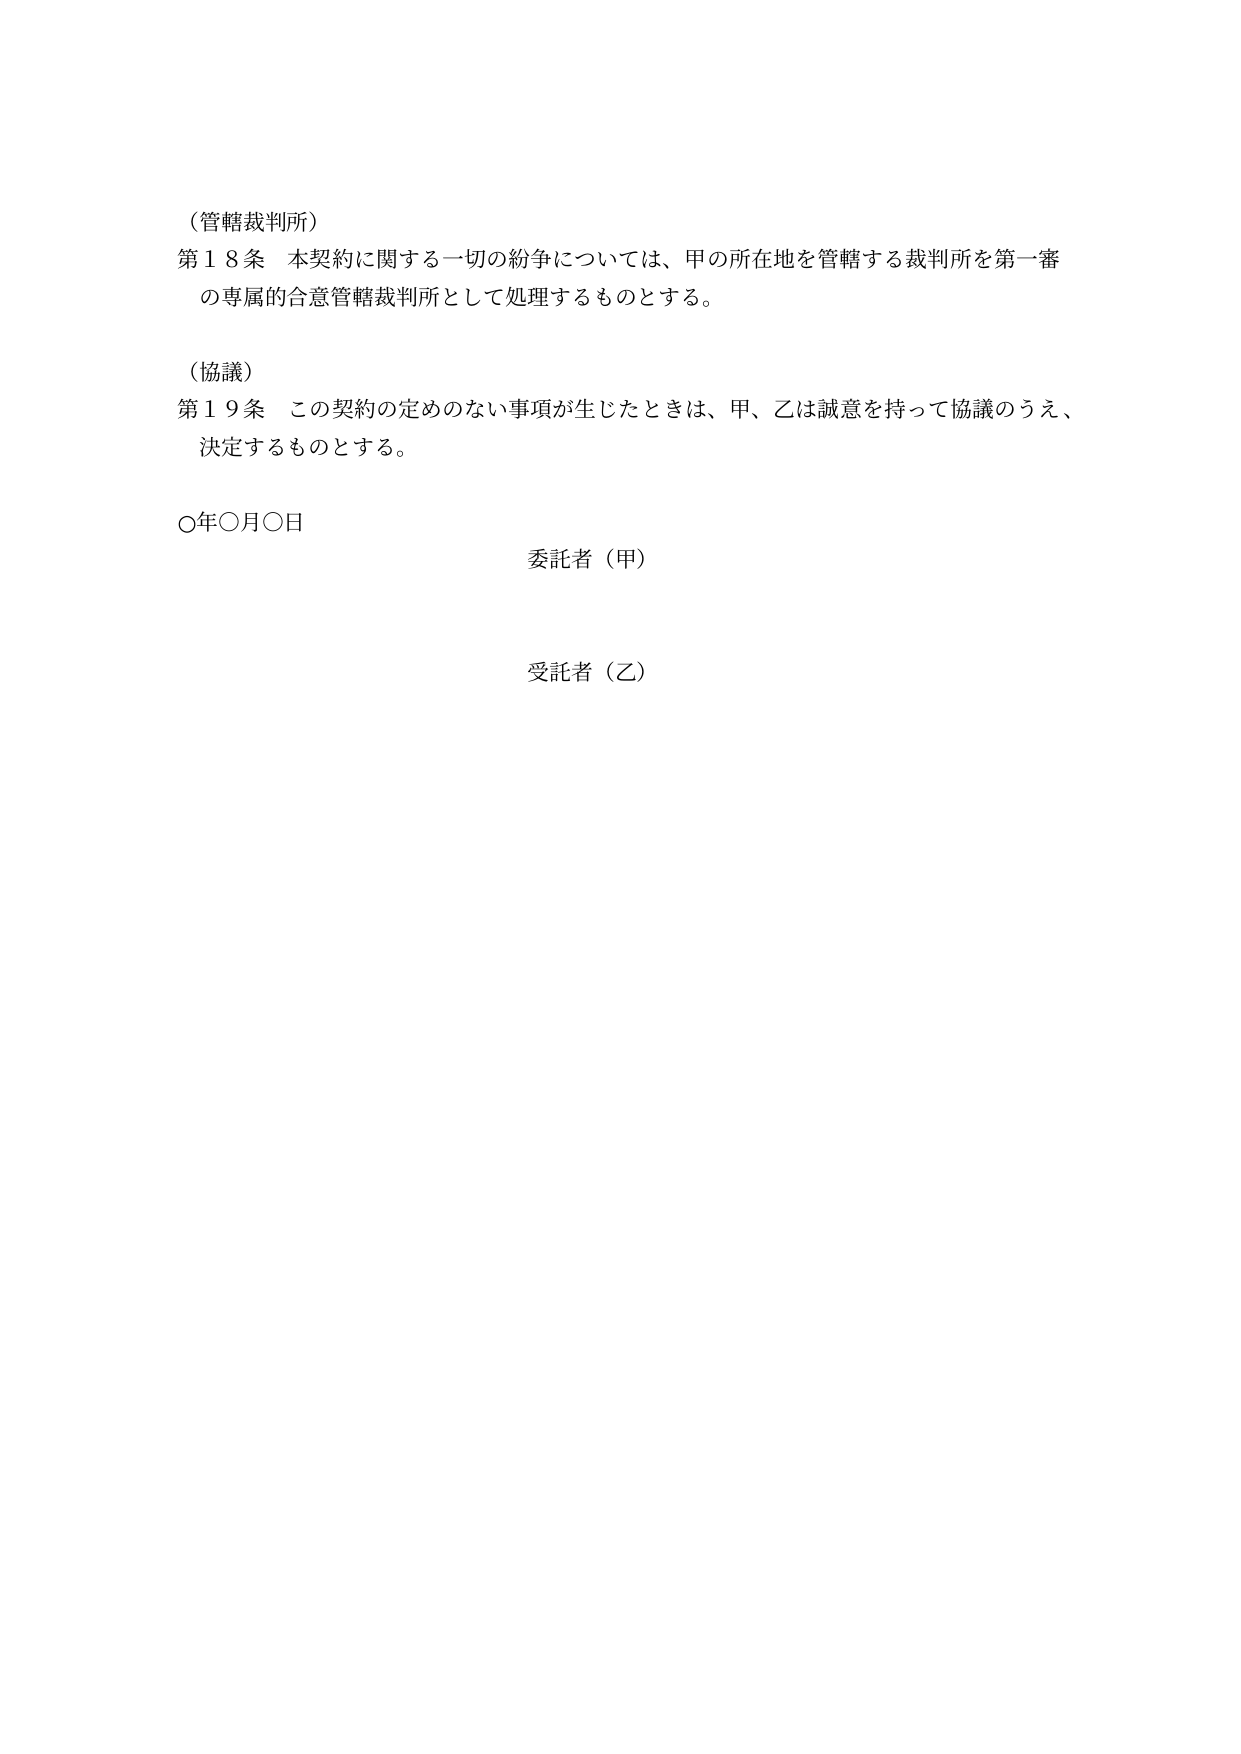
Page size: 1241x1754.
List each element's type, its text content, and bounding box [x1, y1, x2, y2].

text （協議） [177, 352, 1063, 389]
text （管轄裁判所） [177, 202, 1063, 239]
text 受託者（乙） [177, 652, 1063, 689]
text 委託者（甲） [177, 539, 1063, 577]
text 第１９条 この契約の定めのない事項が生じたときは、甲、乙は誠意を持って協議のうえ、決定するものとする。 [177, 389, 1063, 464]
text ○年○月○日 [177, 502, 1063, 539]
text 第１８条 本契約に関する一切の紛争については、甲の所在地を管轄する裁判所を第一審の専属的合意管轄裁判所として処理するものとする。 [177, 239, 1063, 314]
